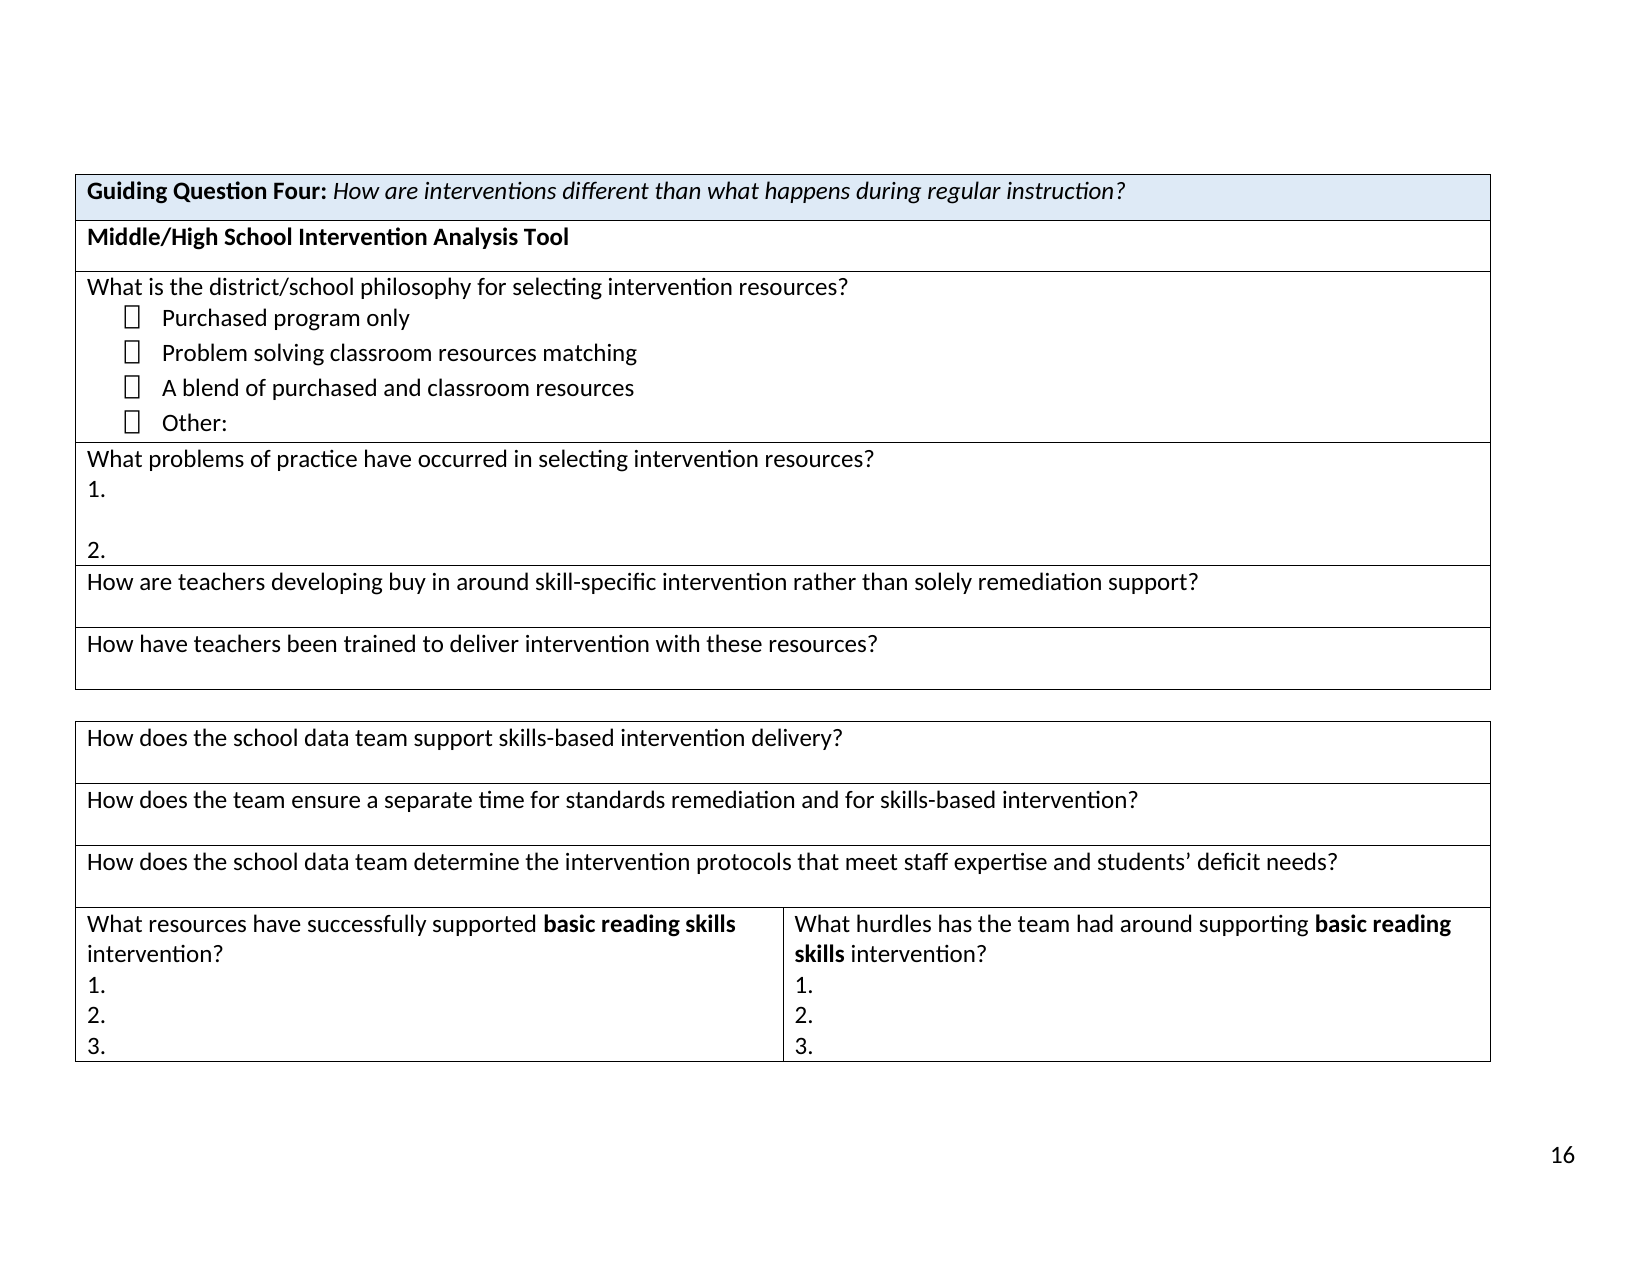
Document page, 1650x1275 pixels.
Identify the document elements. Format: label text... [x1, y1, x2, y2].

table_cell How does the school data team determine the intervention protocols that meet staff expertise and students’ deficit needs? [76, 846, 1490, 907]
table_header Guiding Question Four: How are interventions different than what happens during regular instruction? [76, 175, 1490, 220]
table_cell How have teachers been trained to deliver intervention with these resources? [76, 628, 1490, 689]
table_cell What resources have successfully supported basic reading skills intervention? 1. 2. 3. [76, 908, 783, 1061]
table_cell How does the team ensure a separate time for standards remediation and for skills-based intervention? [76, 784, 1490, 845]
table_cell How are teachers developing buy in around skill-specific intervention rather than solely remediation support? [76, 566, 1490, 627]
table_cell What problems of practice have occurred in selecting intervention resources? 1. 2. [76, 443, 1490, 565]
table_cell What hurdles has the team had around supporting basic reading skills intervention? 1. 2. 3. [784, 908, 1490, 1061]
table_cell What is the district/school philosophy for selecting intervention resources? Purchased program only Problem solving classroom resources matching A blend of purchased and classroom resources Other: [76, 272, 1490, 442]
table_cell Middle/High School Intervention Analysis Tool [76, 221, 1490, 271]
table_header How does the school data team support skills-based intervention delivery? [76, 722, 1490, 783]
